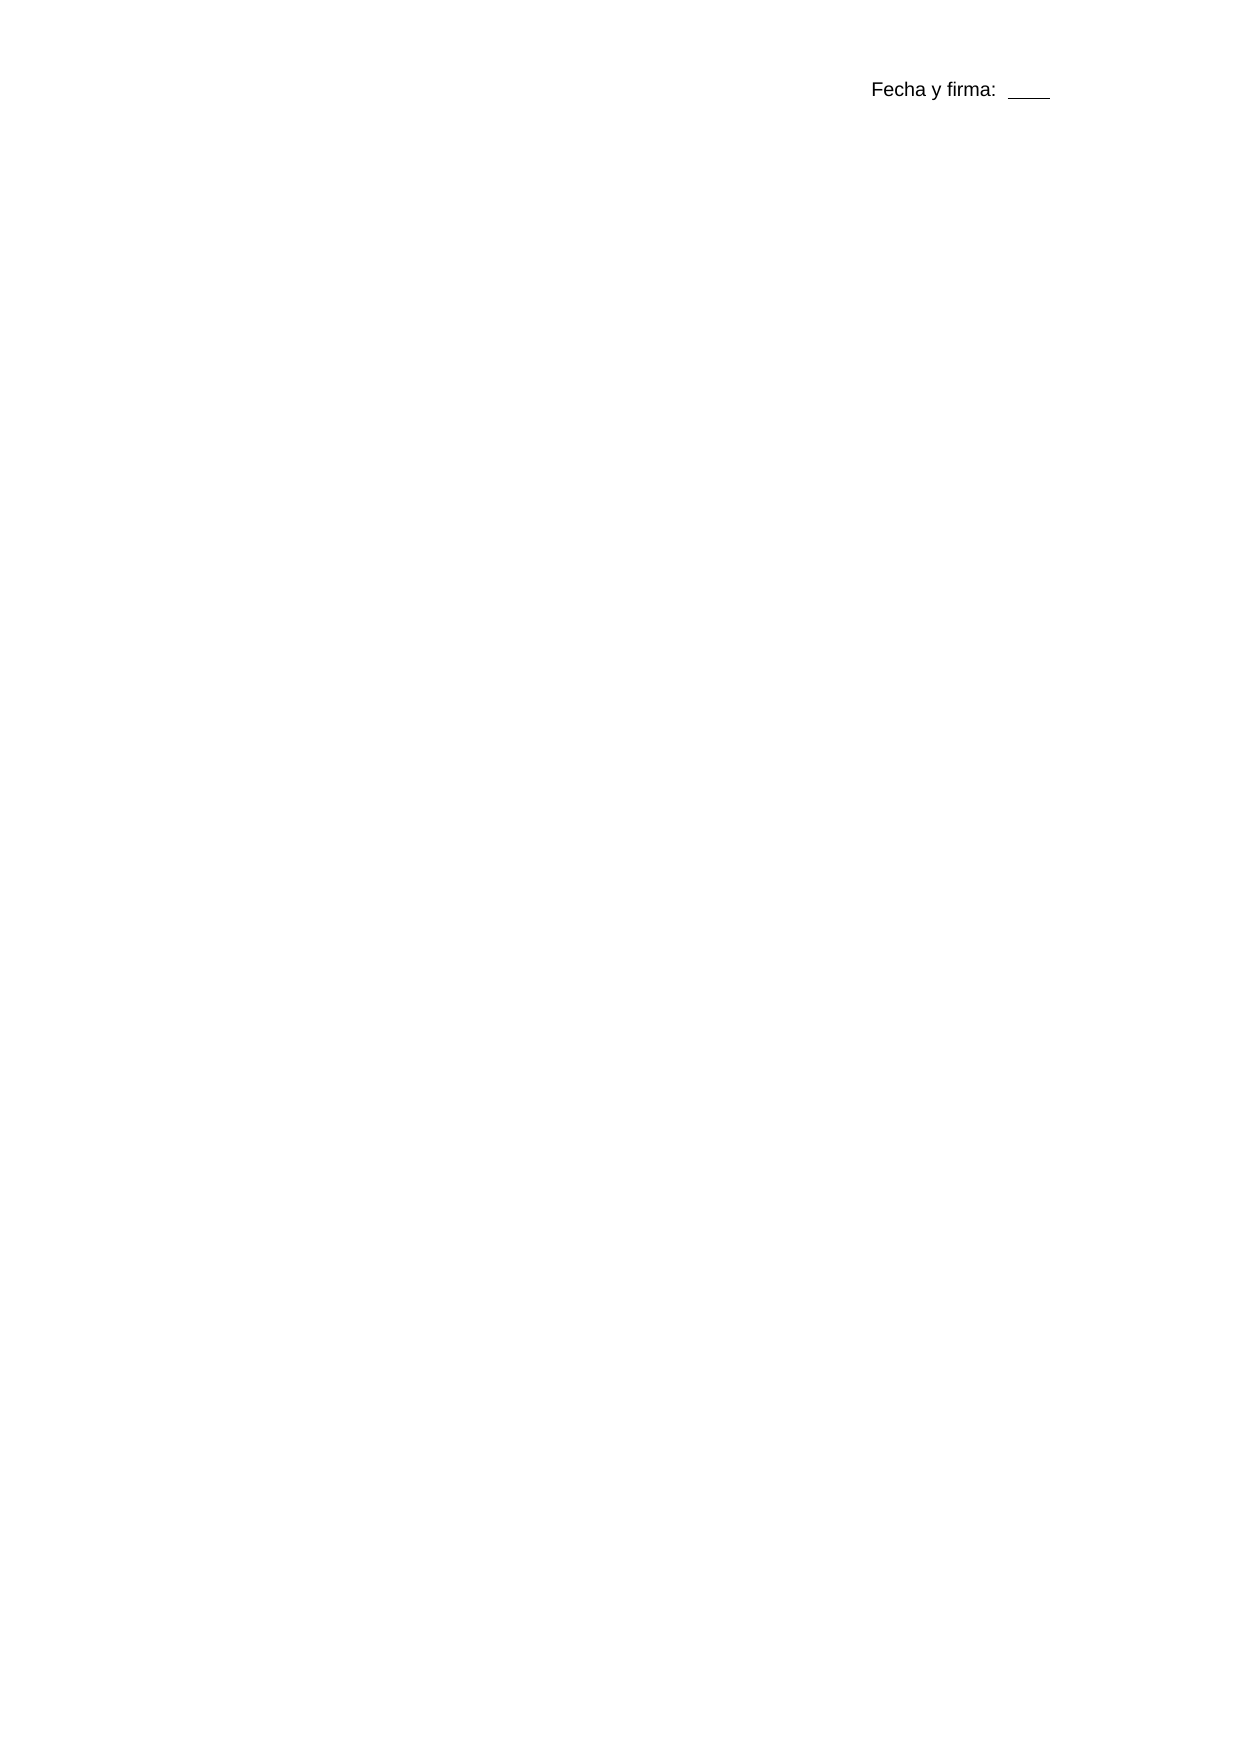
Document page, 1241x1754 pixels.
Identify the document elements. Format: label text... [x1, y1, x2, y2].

text Fecha y firma: [0, 78, 1240, 101]
